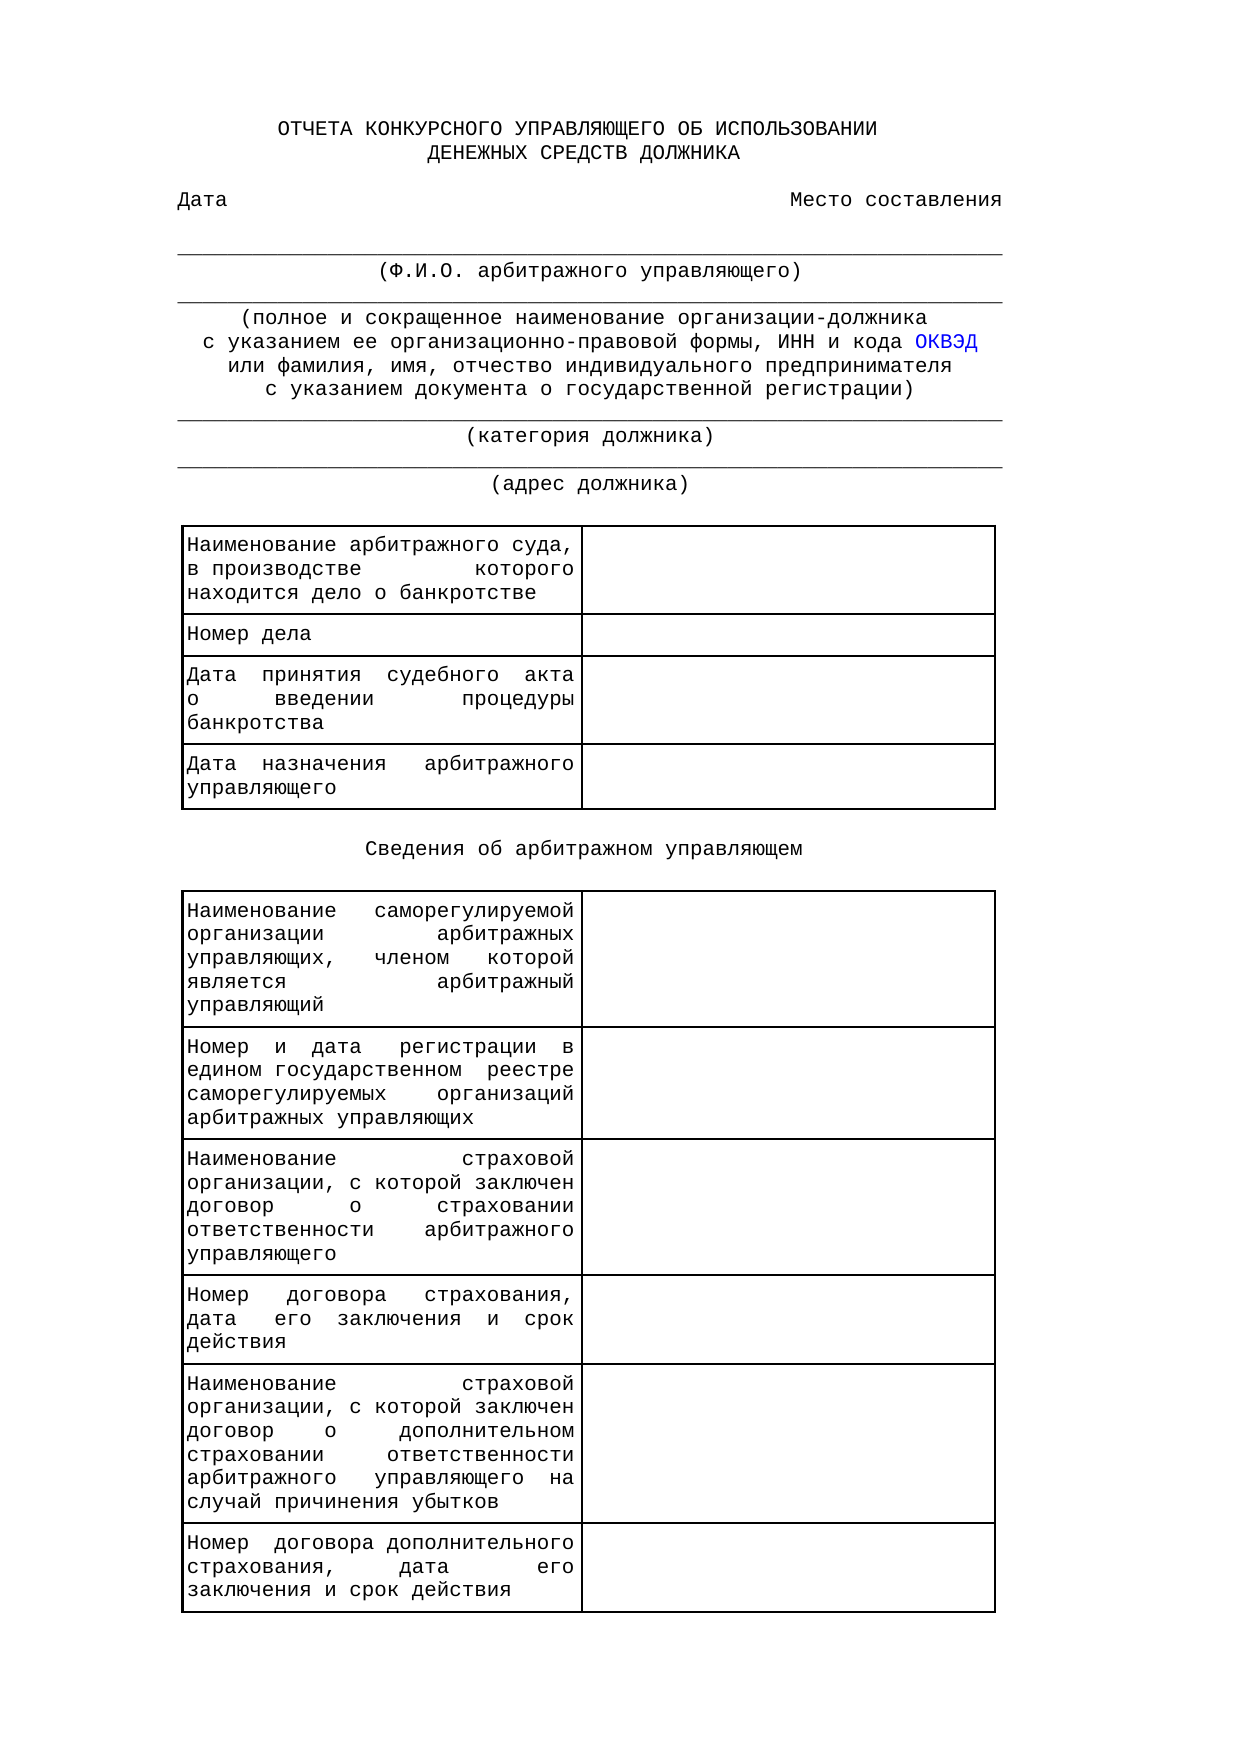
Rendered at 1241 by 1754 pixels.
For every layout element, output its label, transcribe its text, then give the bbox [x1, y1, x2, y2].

table_cell Наименование страховой организации, с которой заключен договор о страховании ответственности арбитражного управляющего [184, 1140, 581, 1274]
table_header [583, 527, 994, 613]
table_cell Номер и дата регистрации в едином государственном реестре саморегулируемых организаций арбитражных управляющих [184, 1028, 581, 1138]
table_cell Наименование страховой организации, с которой заключен договор о дополнительном страховании ответственности арбитражного управляющего на случай причинения убытков [184, 1365, 581, 1522]
table_cell [583, 745, 994, 808]
text __________________________________________________________________ [177, 449, 1152, 473]
text __________________________________________________________________ [177, 402, 1152, 426]
table_cell [583, 1365, 994, 1522]
table_cell [583, 1276, 994, 1363]
text (адрес должника) [177, 473, 1152, 496]
text ДЕНЕЖНЫХ СРЕДСТВ ДОЛЖНИКА [177, 142, 1152, 165]
table_cell Дата принятия судебного акта о введении процедуры банкротства [184, 657, 581, 743]
text ОТЧЕТА КОНКУРСНОГО УПРАВЛЯЮЩЕГО ОБ ИСПОЛЬЗОВАНИИ [177, 118, 1152, 142]
table_header Наименование саморегулируемой организации арбитражных управляющих, членом которой является арбитражный управляющий [184, 892, 581, 1026]
table_cell [583, 657, 994, 743]
table_cell [583, 615, 994, 654]
text (Ф.И.О. арбитражного управляющего) [177, 260, 1152, 284]
table_cell [583, 1028, 994, 1138]
table_cell Номер дела [184, 615, 581, 654]
table_header Наименование арбитражного суда, в производстве которого находится дело о банкротстве [184, 527, 581, 613]
table_cell Номер договора дополнительного страхования, дата его заключения и срок действия [184, 1524, 581, 1611]
table_cell [583, 1140, 994, 1274]
table_header [583, 892, 994, 1026]
table_cell Дата назначения арбитражного управляющего [184, 745, 581, 808]
text Сведения об арбитражном управляющем [177, 838, 1152, 862]
text с указанием документа о государственной регистрации) [177, 378, 1152, 402]
text __________________________________________________________________ [177, 284, 1152, 307]
text __________________________________________________________________ [177, 236, 1152, 260]
text (полное и сокращенное наименование организации-должника [177, 307, 1152, 331]
text или фамилия, имя, отчество индивидуального предпринимателя [177, 354, 1152, 378]
text Дата Место составления [177, 189, 1152, 213]
text с указанием ее организационно-правовой формы, ИНН и кода ОКВЭД [177, 331, 1152, 354]
table_cell Номер договора страхования, дата его заключения и срок действия [184, 1276, 581, 1363]
table_cell [583, 1524, 994, 1611]
text (категория должника) [177, 426, 1152, 449]
